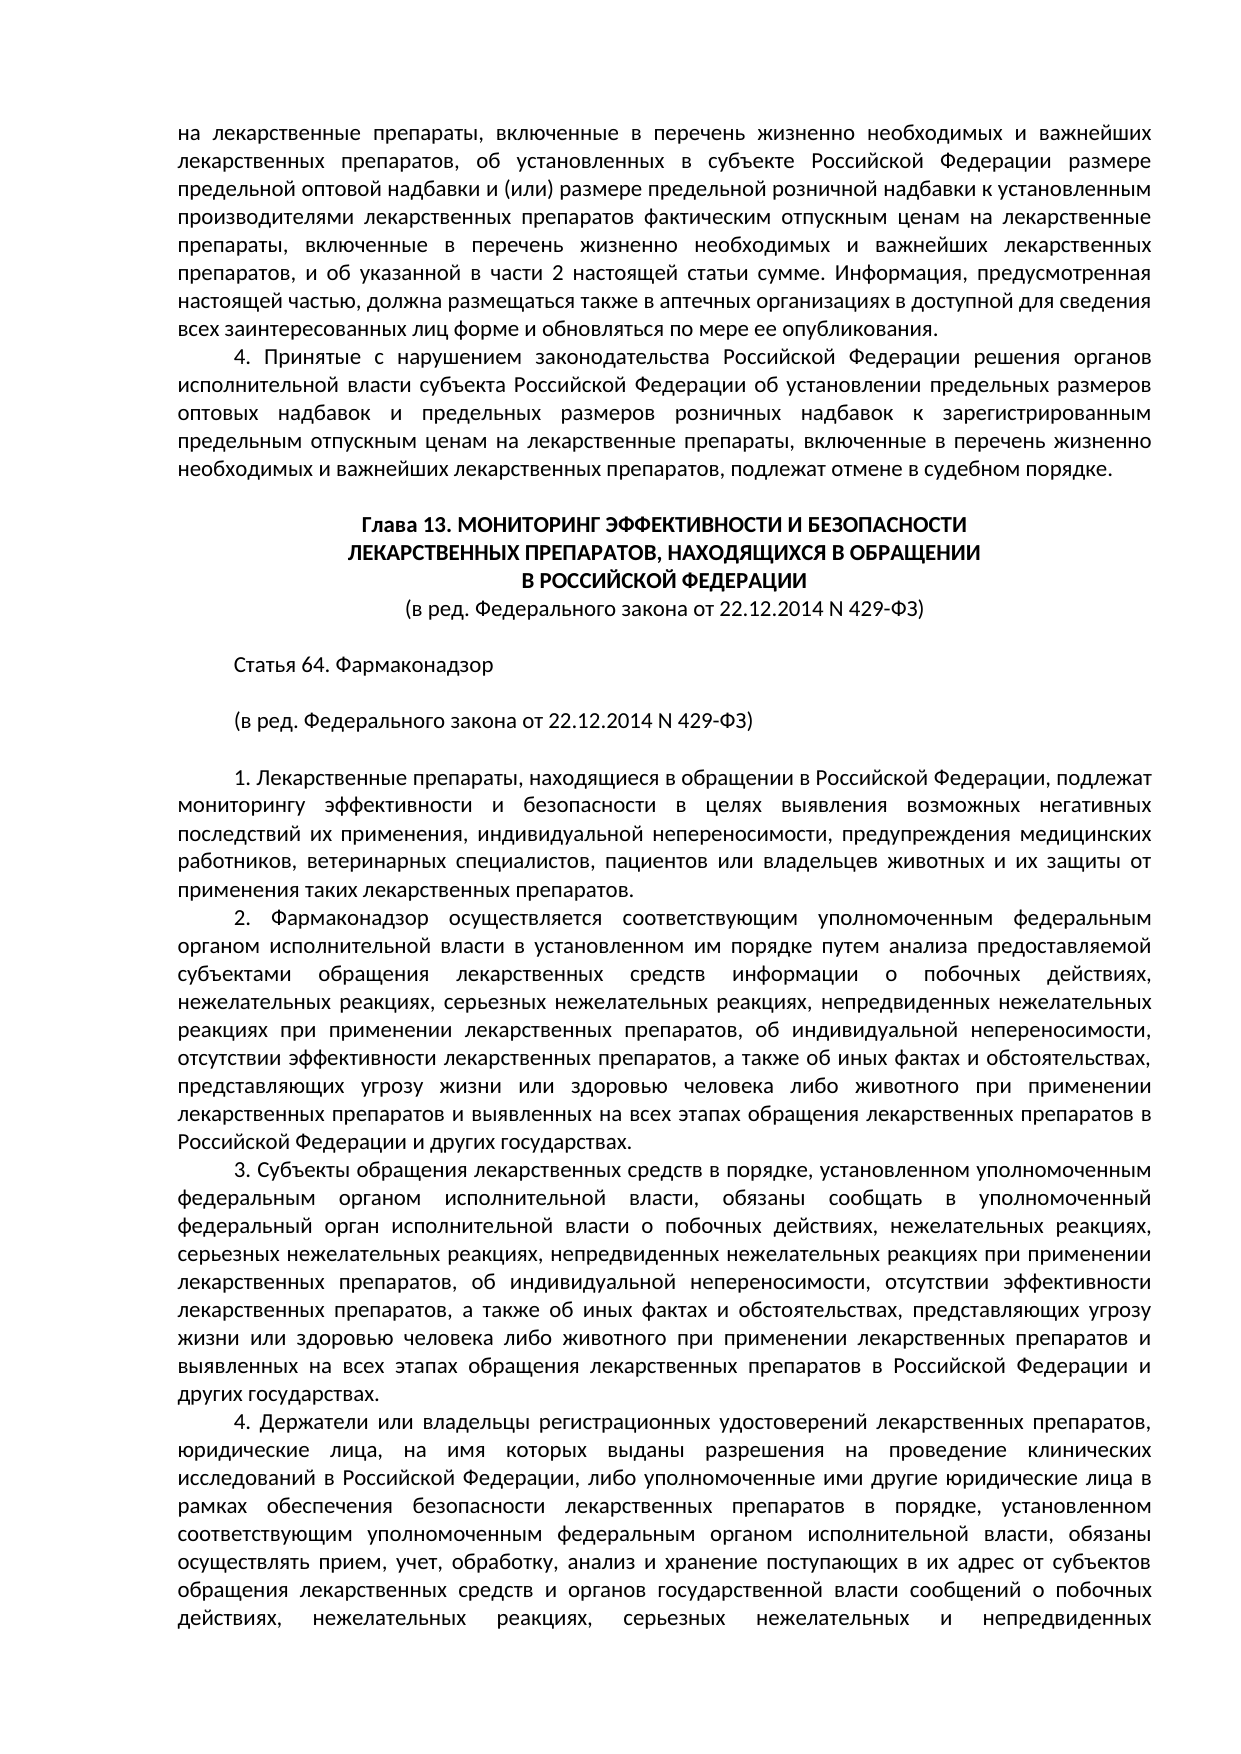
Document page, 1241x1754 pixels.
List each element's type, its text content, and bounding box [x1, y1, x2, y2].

text 2. Фармаконадзор осуществляется соответствующим уполномоченным федеральным органом исполнительной власти в установленном им порядке путем анализа предоставляемой субъектами обращения лекарственных средств информации о побочных действиях, нежелательных реакциях, серьезных нежелательных реакциях, непредвиденных нежелательных реакциях при применении лекарственных препаратов, об индивидуальной непереносимости, отсутствии эффективности лекарственных препаратов, а также об иных фактах и обстоятельствах, представляющих угрозу жизни или здоровью человека либо животного при применении лекарственных препаратов и выявленных на всех этапах обращения лекарственных препаратов в Российской Федерации и других государствах. [177, 903, 1152, 1155]
text Статья 64. Фармаконадзор [177, 651, 1152, 678]
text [177, 118, 1152, 342]
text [177, 1407, 1152, 1631]
text Глава 13. МОНИТОРИНГ ЭФФЕКТИВНОСТИ И БЕЗОПАСНОСТИ [177, 510, 1152, 538]
text В РОССИЙСКОЙ ФЕДЕРАЦИИ [177, 566, 1152, 594]
text 4. Принятые с нарушением законодательства Российской Федерации решения органов исполнительной власти субъекта Российской Федерации об установлении предельных размеров оптовых надбавок и предельных размеров розничных надбавок к зарегистрированным предельным отпускным ценам на лекарственные препараты, включенные в перечень жизненно необходимых и важнейших лекарственных препаратов, подлежат отмене в судебном порядке. [177, 342, 1152, 482]
text ЛЕКАРСТВЕННЫХ ПРЕПАРАТОВ, НАХОДЯЩИХСЯ В ОБРАЩЕНИИ [177, 538, 1152, 566]
text 1. Лекарственные препараты, находящиеся в обращении в Российской Федерации, подлежат мониторингу эффективности и безопасности в целях выявления возможных негативных последствий их применения, индивидуальной непереносимости, предупреждения медицинских работников, ветеринарных специалистов, пациентов или владельцев животных и их защиты от применения таких лекарственных препаратов. [177, 763, 1152, 903]
text (в ред. Федерального закона от 22.12.2014 N 429-ФЗ) [177, 594, 1152, 622]
text 3. Субъекты обращения лекарственных средств в порядке, установленном уполномоченным федеральным органом исполнительной власти, обязаны сообщать в уполномоченный федеральный орган исполнительной власти о побочных действиях, нежелательных реакциях, серьезных нежелательных реакциях, непредвиденных нежелательных реакциях при применении лекарственных препаратов, об индивидуальной непереносимости, отсутствии эффективности лекарственных препаратов, а также об иных фактах и обстоятельствах, представляющих угрозу жизни или здоровью человека либо животного при применении лекарственных препаратов и выявленных на всех этапах обращения лекарственных препаратов в Российской Федерации и других государствах. [177, 1155, 1152, 1407]
text (в ред. Федерального закона от 22.12.2014 N 429-ФЗ) [177, 707, 1152, 734]
